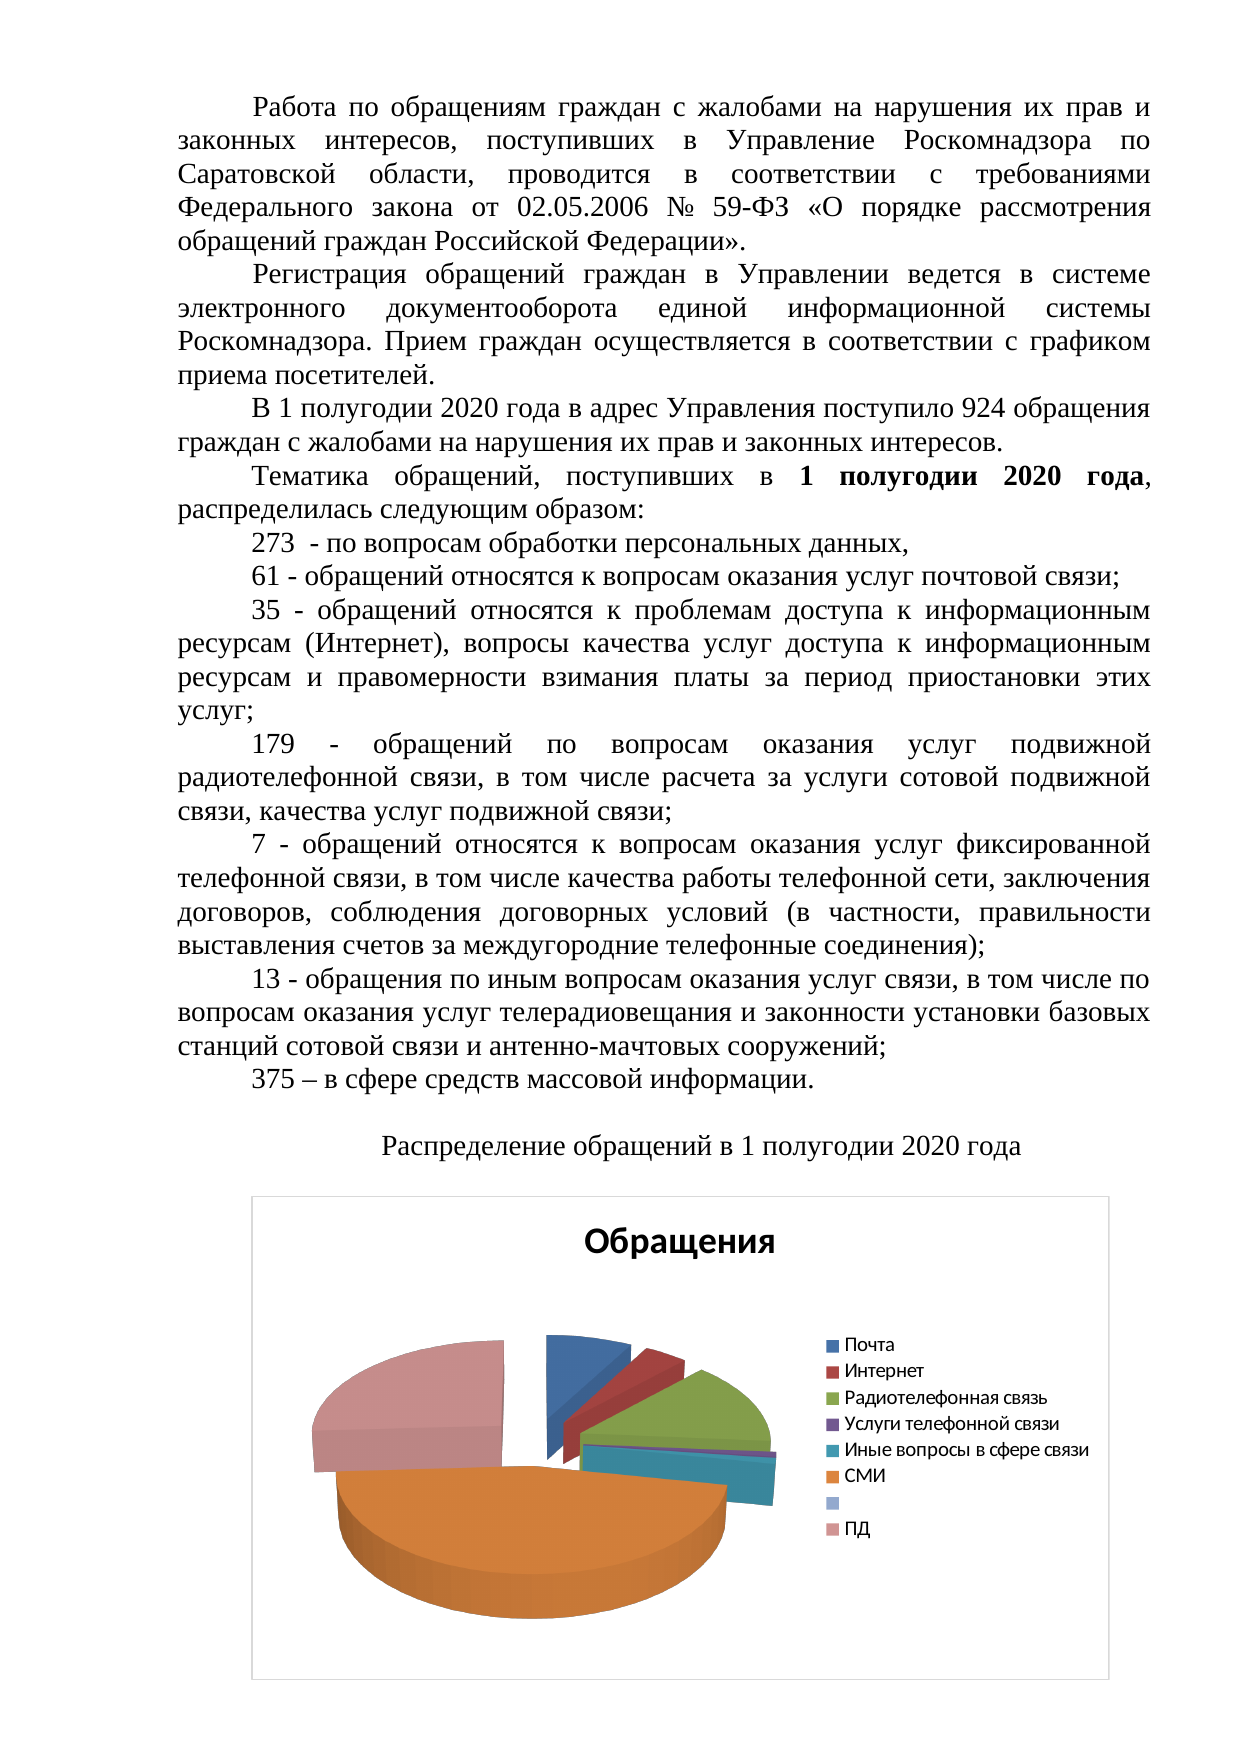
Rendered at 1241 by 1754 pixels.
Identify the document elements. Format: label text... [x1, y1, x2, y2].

text 179 - обращений по вопросам оказания услуг подвижной радиотелефонной связи, в том числе расчета за услуги сотовой подвижной связи, качества услуг подвижной связи; [177, 726, 1152, 827]
text Тематика обращений, поступивших в 1 полугодии 2020 года, распределилась следующим образом: [177, 458, 1152, 525]
text 13 - обращения по иным вопросам оказания услуг связи, в том числе по вопросам оказания услуг телерадиовещания и законности установки базовых станций сотовой связи и антенно-мачтовых сооружений; [177, 961, 1152, 1061]
text В 1 полугодии 2020 года в адрес Управления поступило 924 обращения граждан с жалобами на нарушения их прав и законных интересов. [177, 391, 1152, 458]
text Распределение обращений в 1 полугодии 2020 года [177, 1128, 1152, 1162]
text 61 - обращений относятся к вопросам оказания услуг почтовой связи; [177, 558, 1152, 592]
text 35 - обращений относятся к проблемам доступа к информационным ресурсам (Интернет), вопросы качества услуг доступа к информационным ресурсам и правомерности взимания платы за период приостановки этих услуг; [177, 592, 1152, 726]
text 7 - обращений относятся к вопросам оказания услуг фиксированной телефонной связи, в том числе качества работы телефонной сети, заключения договоров, соблюдения договорных условий (в частности, правильности выставления счетов за междугородние телефонные соединения); [177, 827, 1152, 961]
text 375 – в сфере средств массовой информации. [177, 1061, 1152, 1095]
text Регистрация обращений граждан в Управлении ведется в системе электронного документооборота единой информационной системы Роскомнадзора. Прием граждан осуществляется в соответствии с графиком приема посетителей. [177, 256, 1152, 391]
text 273 - по вопросам обработки персональных данных, [177, 525, 1152, 558]
text Работа по обращениям граждан с жалобами на нарушения их прав и законных интересов, поступивших в Управление Роскомнадзора по Саратовской области, проводится в соответствии с требованиями Федерального закона от 02.05.2006 № 59-ФЗ «О порядке рассмотрения обращений граждан Российской Федерации». [177, 89, 1152, 256]
